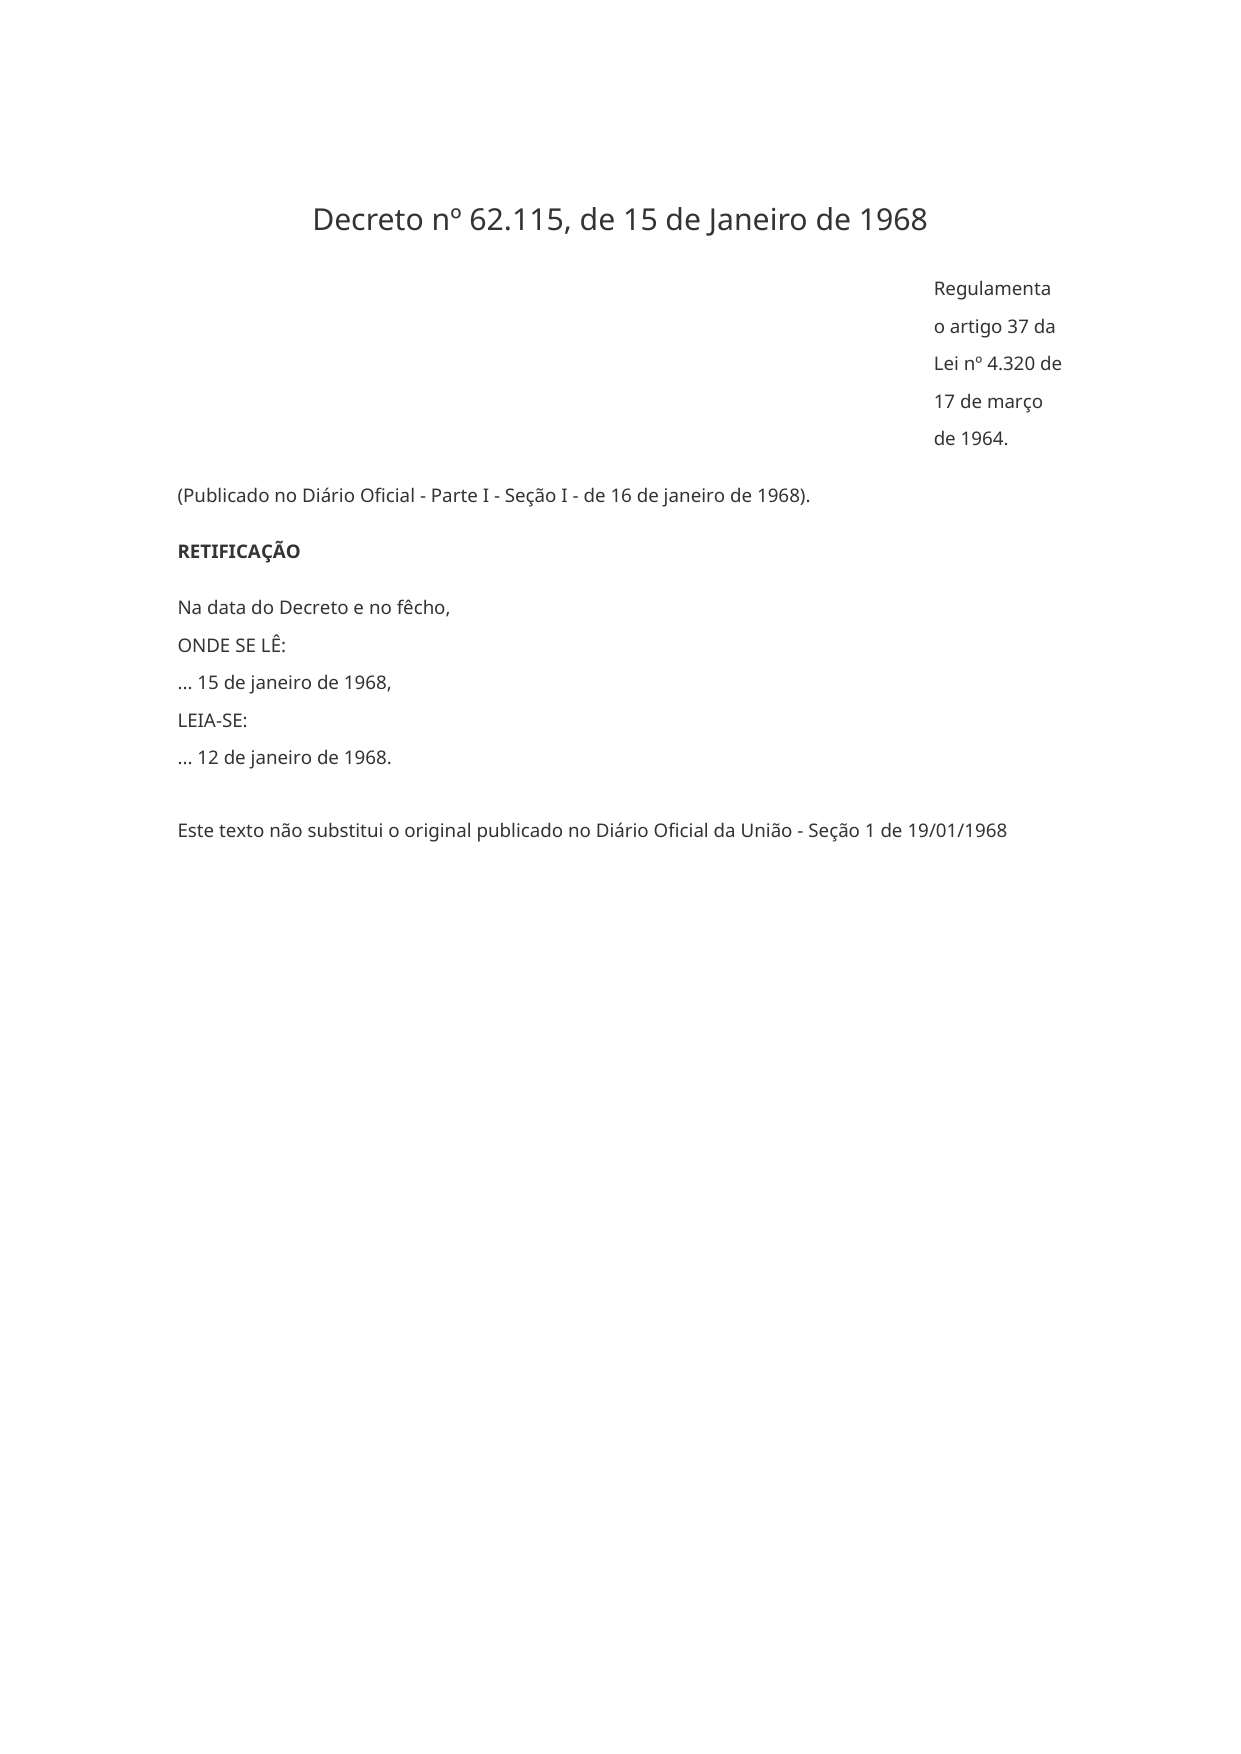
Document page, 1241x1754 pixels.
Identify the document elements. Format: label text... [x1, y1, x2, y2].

text RETIFICAÇÃO [177, 526, 1063, 564]
text Regulamenta o artigo 37 da Lei nº 4.320 de 17 de março de 1964. [933, 264, 1063, 451]
text (Publicado no Diário Oficial - Parte I - Seção I - de 16 de janeiro de 1968). [177, 470, 1063, 507]
text Decreto nº 62.115, de 15 de Janeiro de 1968 [177, 198, 1063, 239]
text Este texto não substitui o original publicado no Diário Oficial da União - Seção 1 de 19/01/1968 [177, 817, 1063, 843]
text Na data do Decreto e no fêcho, ONDE SE LÊ: ... 15 de janeiro de 1968, LEIA-SE: ... 12 de janeiro de 1968. [177, 582, 1063, 770]
